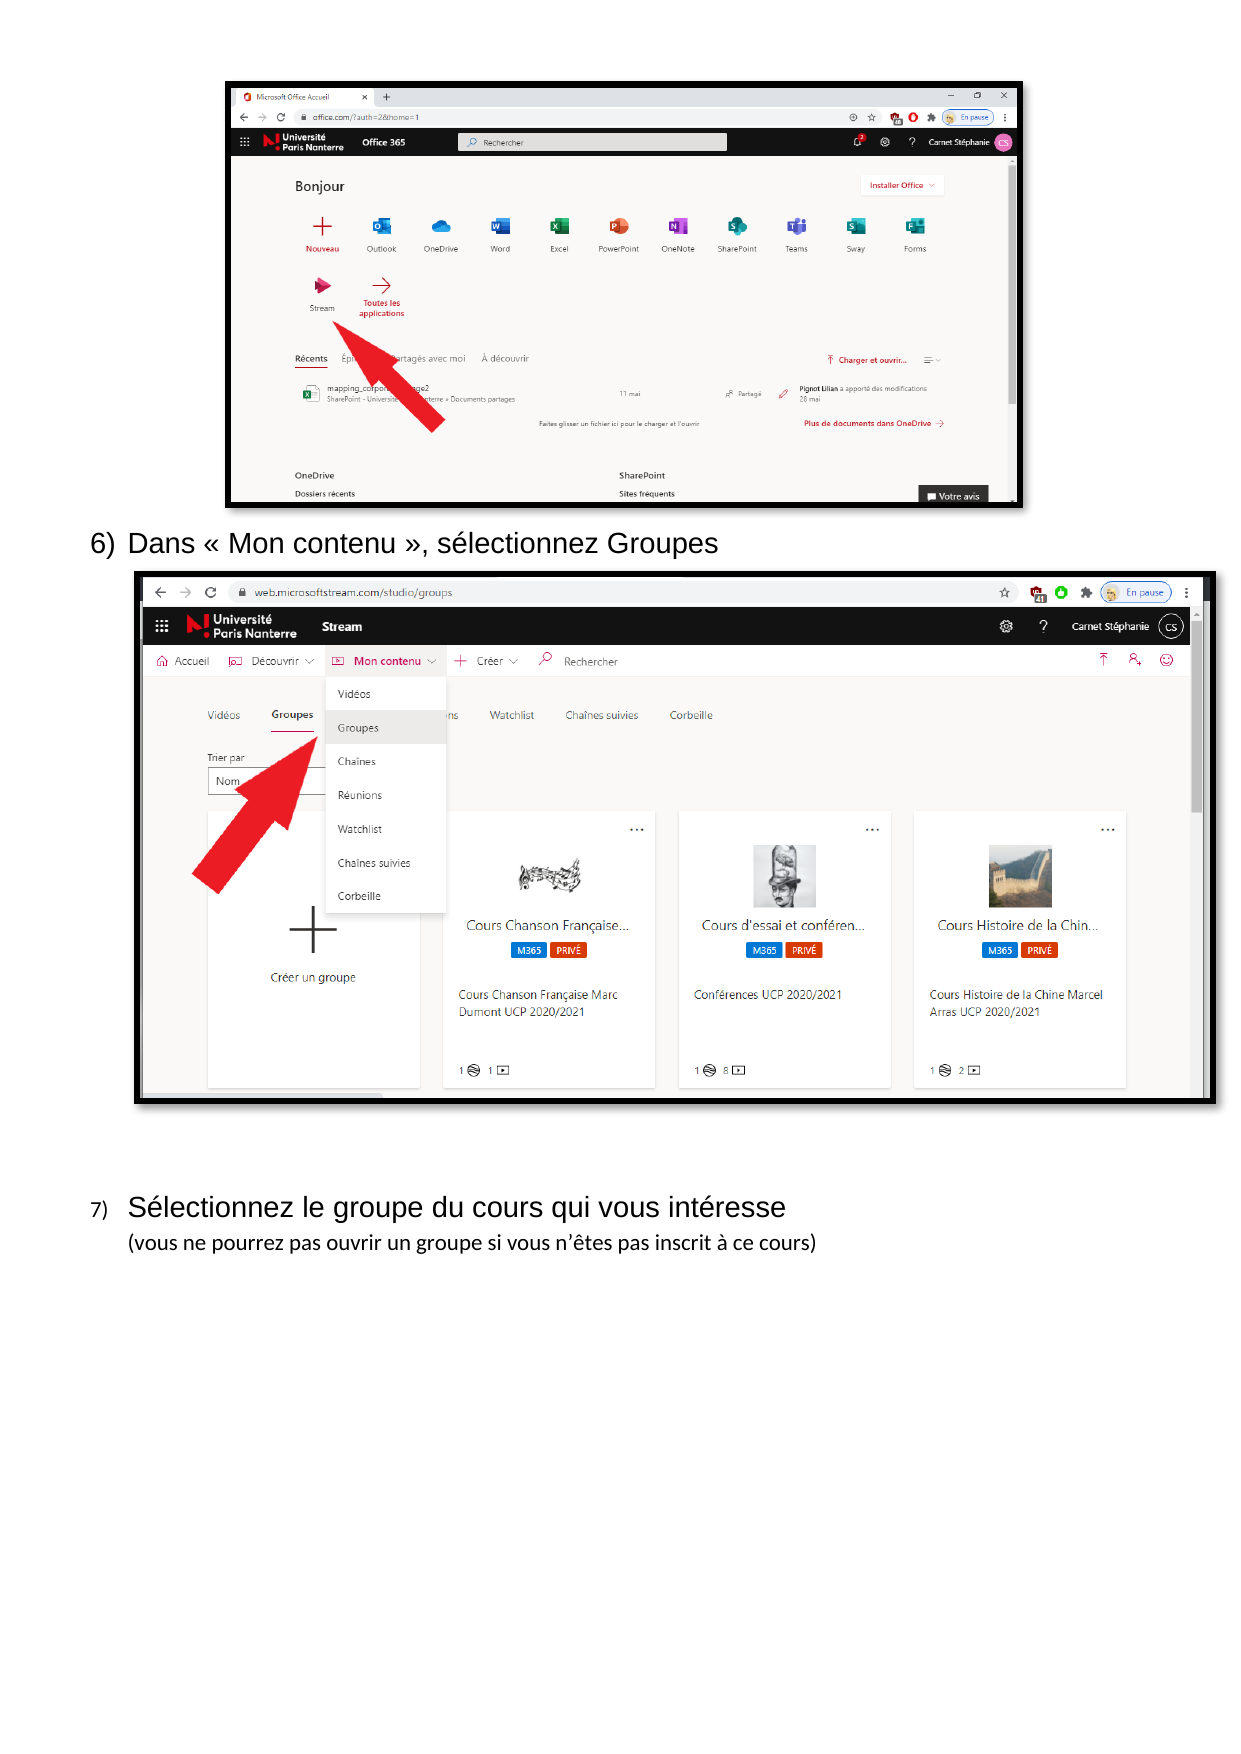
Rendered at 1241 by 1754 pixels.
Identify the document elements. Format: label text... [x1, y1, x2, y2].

list Sélectionnez le groupe du cours qui vous intéresse [90, 1189, 1181, 1223]
list Dans « Mon contenu », sélectionnez Groupes [90, 526, 1181, 560]
list (vous ne pourrez pas ouvrir un groupe si vous n’êtes pas inscrit à ce cours) [127, 1228, 1181, 1256]
picture [231, 88, 1017, 502]
picture [140, 577, 1210, 1098]
